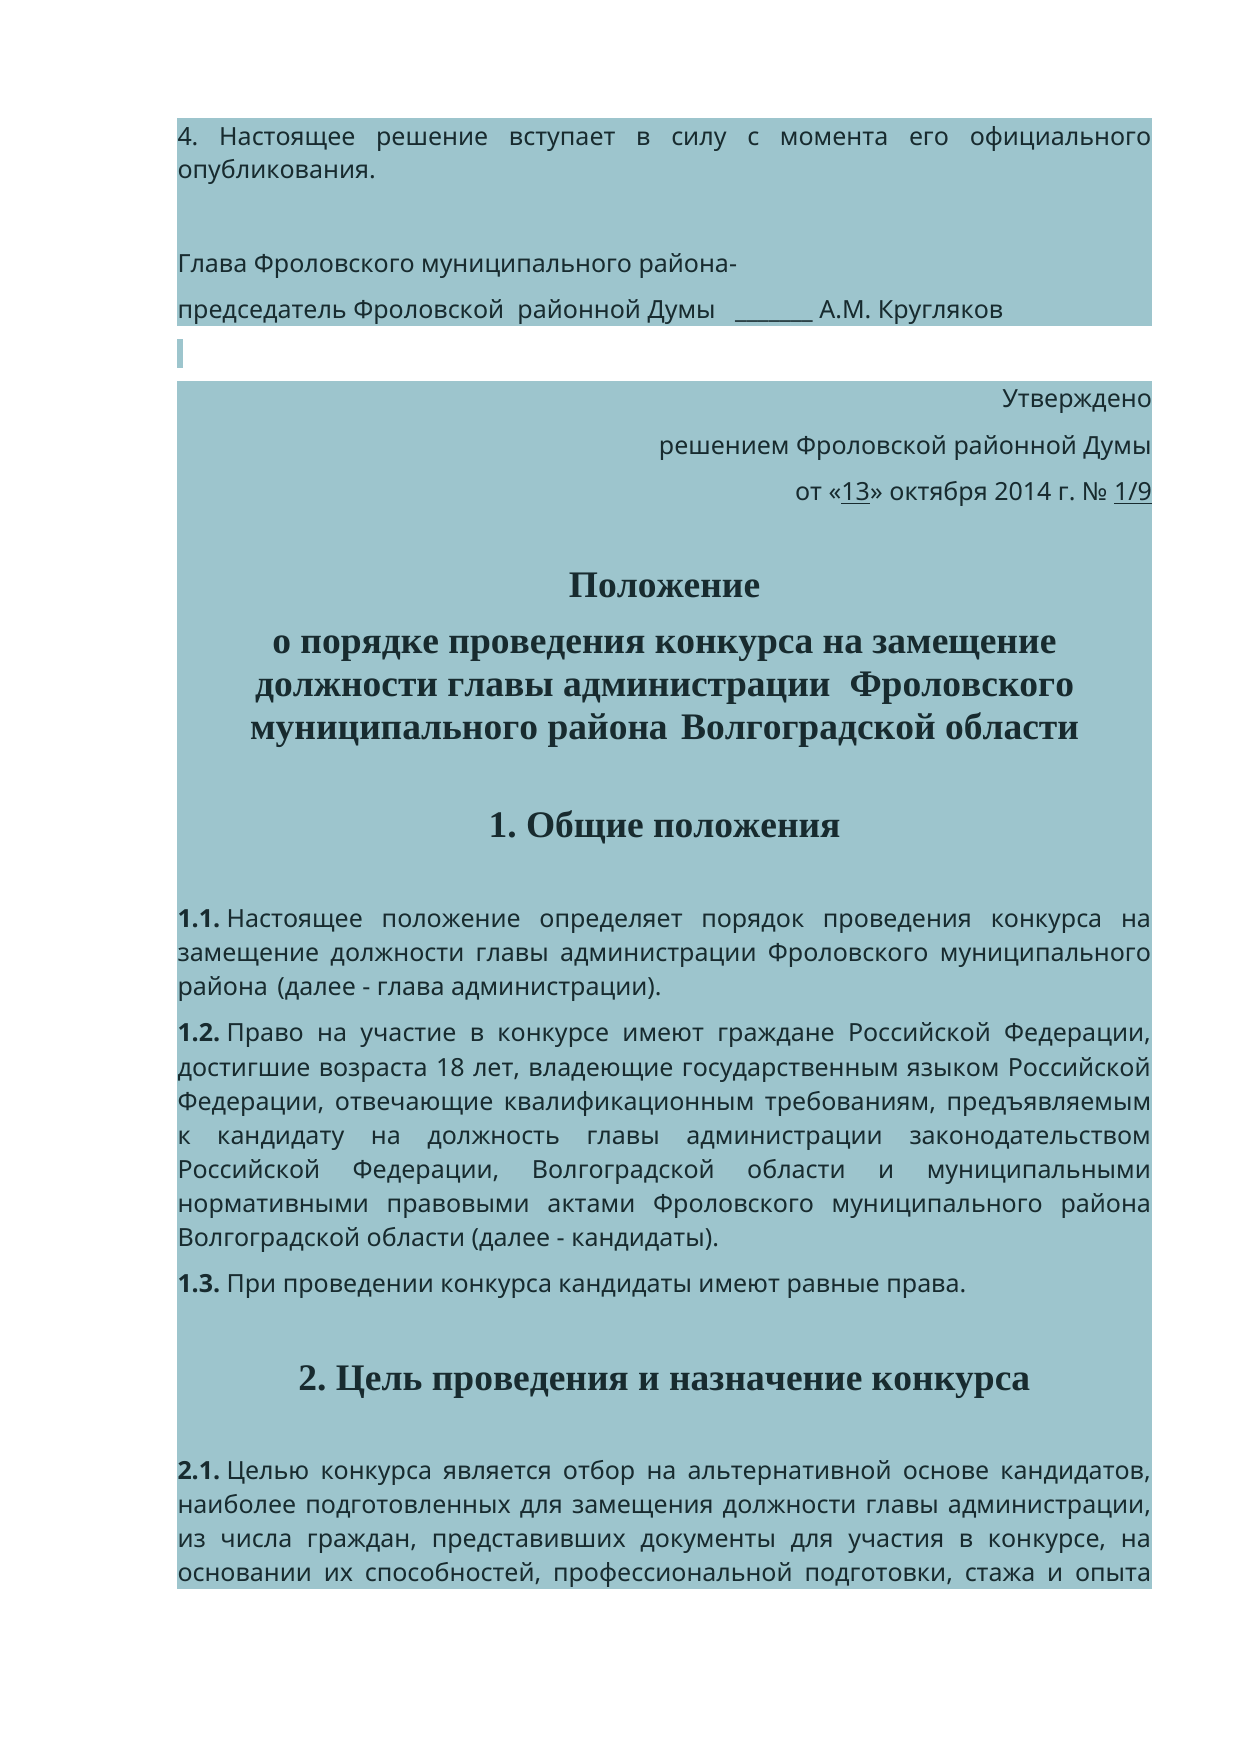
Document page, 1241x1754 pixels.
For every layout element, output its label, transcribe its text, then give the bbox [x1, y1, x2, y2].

text 4. Настоящее решение вступает в силу с момента его официального опубликования. [177, 118, 1152, 186]
text 1.2. Право на участие в конкурсе имеют граждане Российской Федерации, достигшие возраста 18 лет, владеющие государственным языком Российской Федерации, отвечающие квалификационным требованиям, предъявляемым к кандидату на должность главы администрации законодательством Российской Федерации, Волгоградской области и муниципальными нормативными правовыми актами Фроловского муниципального района Волгоградской области (далее - кандидаты). [177, 1015, 1152, 1253]
text председатель Фроловской районной Думы _______ А.М. Кругляков [177, 292, 1152, 326]
text от «13» октября 2014 г. № 1/9 [177, 474, 1152, 508]
text о порядке проведения конкурса на замещение должности главы администрации Фроловского муниципального района Волгоградской области [177, 618, 1152, 748]
text решением Фроловской районной Думы [177, 427, 1152, 461]
text 1.1. Настоящее положение определяет порядок проведения конкурса на замещение должности главы администрации Фроловского муниципального района (далее - глава администрации). [177, 900, 1152, 1003]
text Положение [177, 563, 1152, 606]
text 2. Цель проведения и назначение конкурса [177, 1355, 1152, 1398]
text Глава Фроловского муниципального района- [177, 245, 1152, 279]
text 1.3. При проведении конкурса кандидаты имеют равные права. [177, 1266, 1152, 1300]
text Утверждено [177, 381, 1152, 415]
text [177, 1453, 1152, 1589]
text 1. Общие положения [177, 802, 1152, 846]
